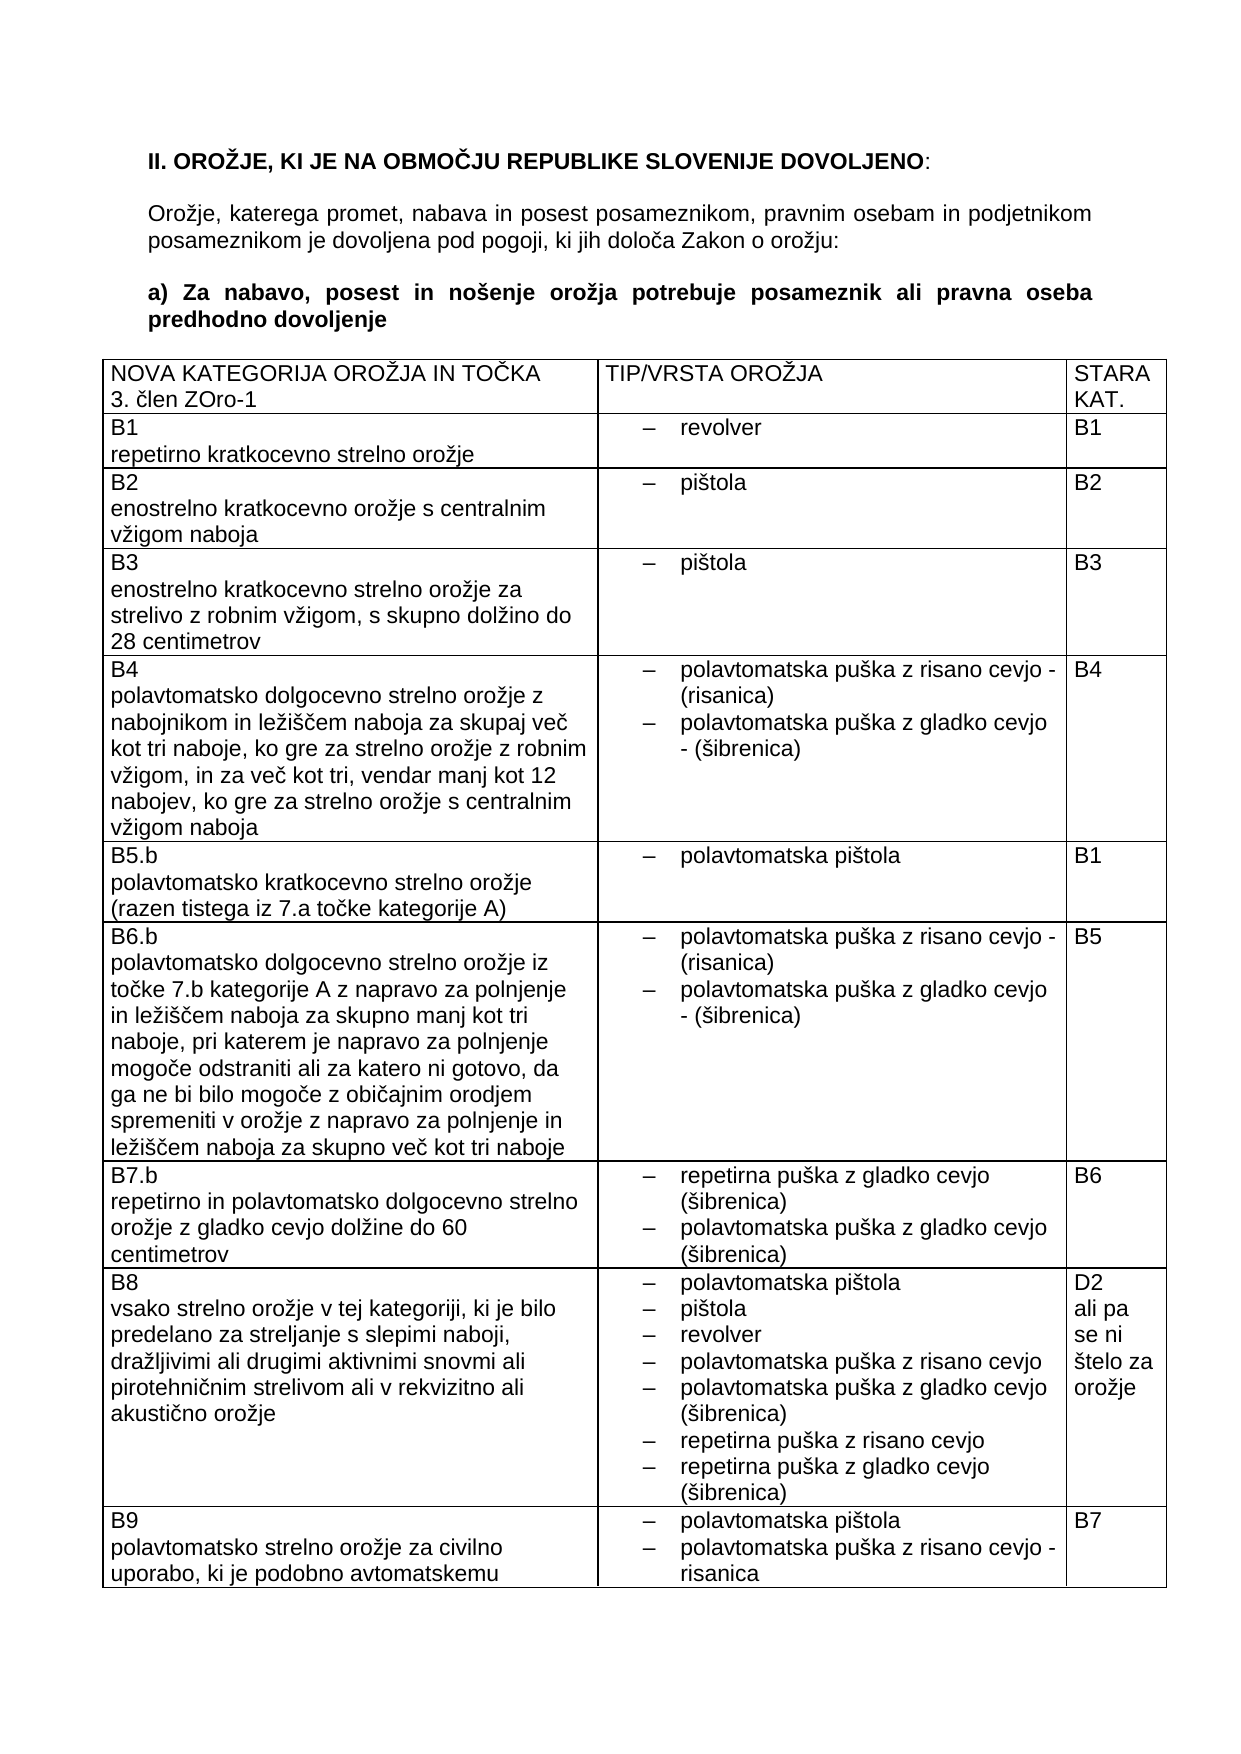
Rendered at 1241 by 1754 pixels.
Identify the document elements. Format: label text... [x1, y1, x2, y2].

table_cell B2 [1067, 469, 1166, 548]
table_cell B1 [1067, 842, 1166, 921]
table_cell B3 [1067, 549, 1166, 654]
text Orožje, katerega promet, nabava in posest posameznikom, pravnim osebam in podjetnikom posameznikom je dovoljena pod pogoji, ki jih določa Zakon o orožju: [148, 200, 1093, 253]
table_cell B1 repetirno kratkocevno strelno orožje [104, 414, 597, 467]
table_cell B6 [1067, 1162, 1166, 1267]
table_cell polavtomatska pištola pištola revolver polavtomatska puška z risano cevjo polavtomatska puška z gladko cevjo (šibrenica) repetirna puška z risano cevjo repetirna puška z gladko cevjo (šibrenica) [599, 1269, 1066, 1506]
text II. OROŽJE, KI JE NA OBMOČJU REPUBLIKE SLOVENIJE DOVOLJENO: [148, 148, 1093, 174]
table_header TIP/VRSTA OROŽJA [599, 360, 1066, 413]
table_cell revolver [599, 414, 1066, 467]
table_cell pištola [599, 469, 1066, 548]
table_header NOVA KATEGORIJA OROŽJA IN TOČKA 3. člen ZOro-1 [104, 360, 597, 413]
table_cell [599, 1507, 1066, 1586]
table_cell repetirna puška z gladko cevjo (šibrenica) polavtomatska puška z gladko cevjo (šibrenica) [599, 1162, 1066, 1267]
table_cell B5.b polavtomatsko kratkocevno strelno orožje (razen tistega iz 7.a točke kategorije A) [104, 842, 597, 921]
table_cell B5 [1067, 923, 1166, 1160]
table_cell B7.b repetirno in polavtomatsko dolgocevno strelno orožje z gladko cevjo dolžine do [104, 1162, 597, 1267]
table_cell pištola [599, 549, 1066, 654]
text a) Za nabavo, posest in nošenje orožja potrebuje posameznik ali pravna oseba predhodno dovoljenje [148, 279, 1093, 332]
table_cell B4 polavtomatsko dolgocevno strelno orožje z nabojnikom in ležiščem naboja za skupaj več kot tri naboje, ko gre za strelno orožje z robnim vžigom, in za več kot tri, vendar manj kot 12 nabojev, ko gre za strelno orožje s centralnim vžigom naboja [104, 656, 597, 841]
table_cell polavtomatska puška z risano cevjo - (risanica) polavtomatska puška z gladko cevjo - (šibrenica) [599, 923, 1066, 1160]
table_cell polavtomatska puška z risano cevjo - (risanica) polavtomatska puška z gladko cevjo - (šibrenica) [599, 656, 1066, 841]
table_cell B7 [1067, 1507, 1166, 1586]
table_cell D2 ali pa se ni štelo za orožje [1067, 1269, 1166, 1506]
table_cell B2 enostrelno kratkocevno orožje s centralnim vžigom naboja [104, 469, 597, 548]
table_cell B1 [1067, 414, 1166, 467]
table_header STARA KAT. [1067, 360, 1166, 413]
table_cell polavtomatska pištola [599, 842, 1066, 921]
table_cell B3 enostrelno kratkocevno strelno orožje za strelivo z robnim vžigom, s skupno dolžino do [104, 549, 597, 654]
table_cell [104, 1507, 597, 1586]
table_cell B8 vsako strelno orožje v tej kategoriji, ki je bilo predelano za streljanje s slepimi naboji, dražljivimi ali drugimi aktivnimi snovmi ali pirotehničnim strelivom ali v rekvizitno ali akustično orožje [104, 1269, 597, 1506]
table_cell B6.b polavtomatsko dolgocevno strelno orožje iz točke 7.b kategorije A z napravo za polnjenje in ležiščem naboja za skupno manj kot tri naboje, pri katerem je napravo za polnjenje mogoče odstraniti ali za katero ni gotovo, da ga ne bi bilo mogoče z običajnim orodjem spremeniti v orožje z napravo za polnjenje in ležiščem naboja za skupno več kot tri naboje [104, 923, 597, 1160]
table_cell B4 [1067, 656, 1166, 841]
